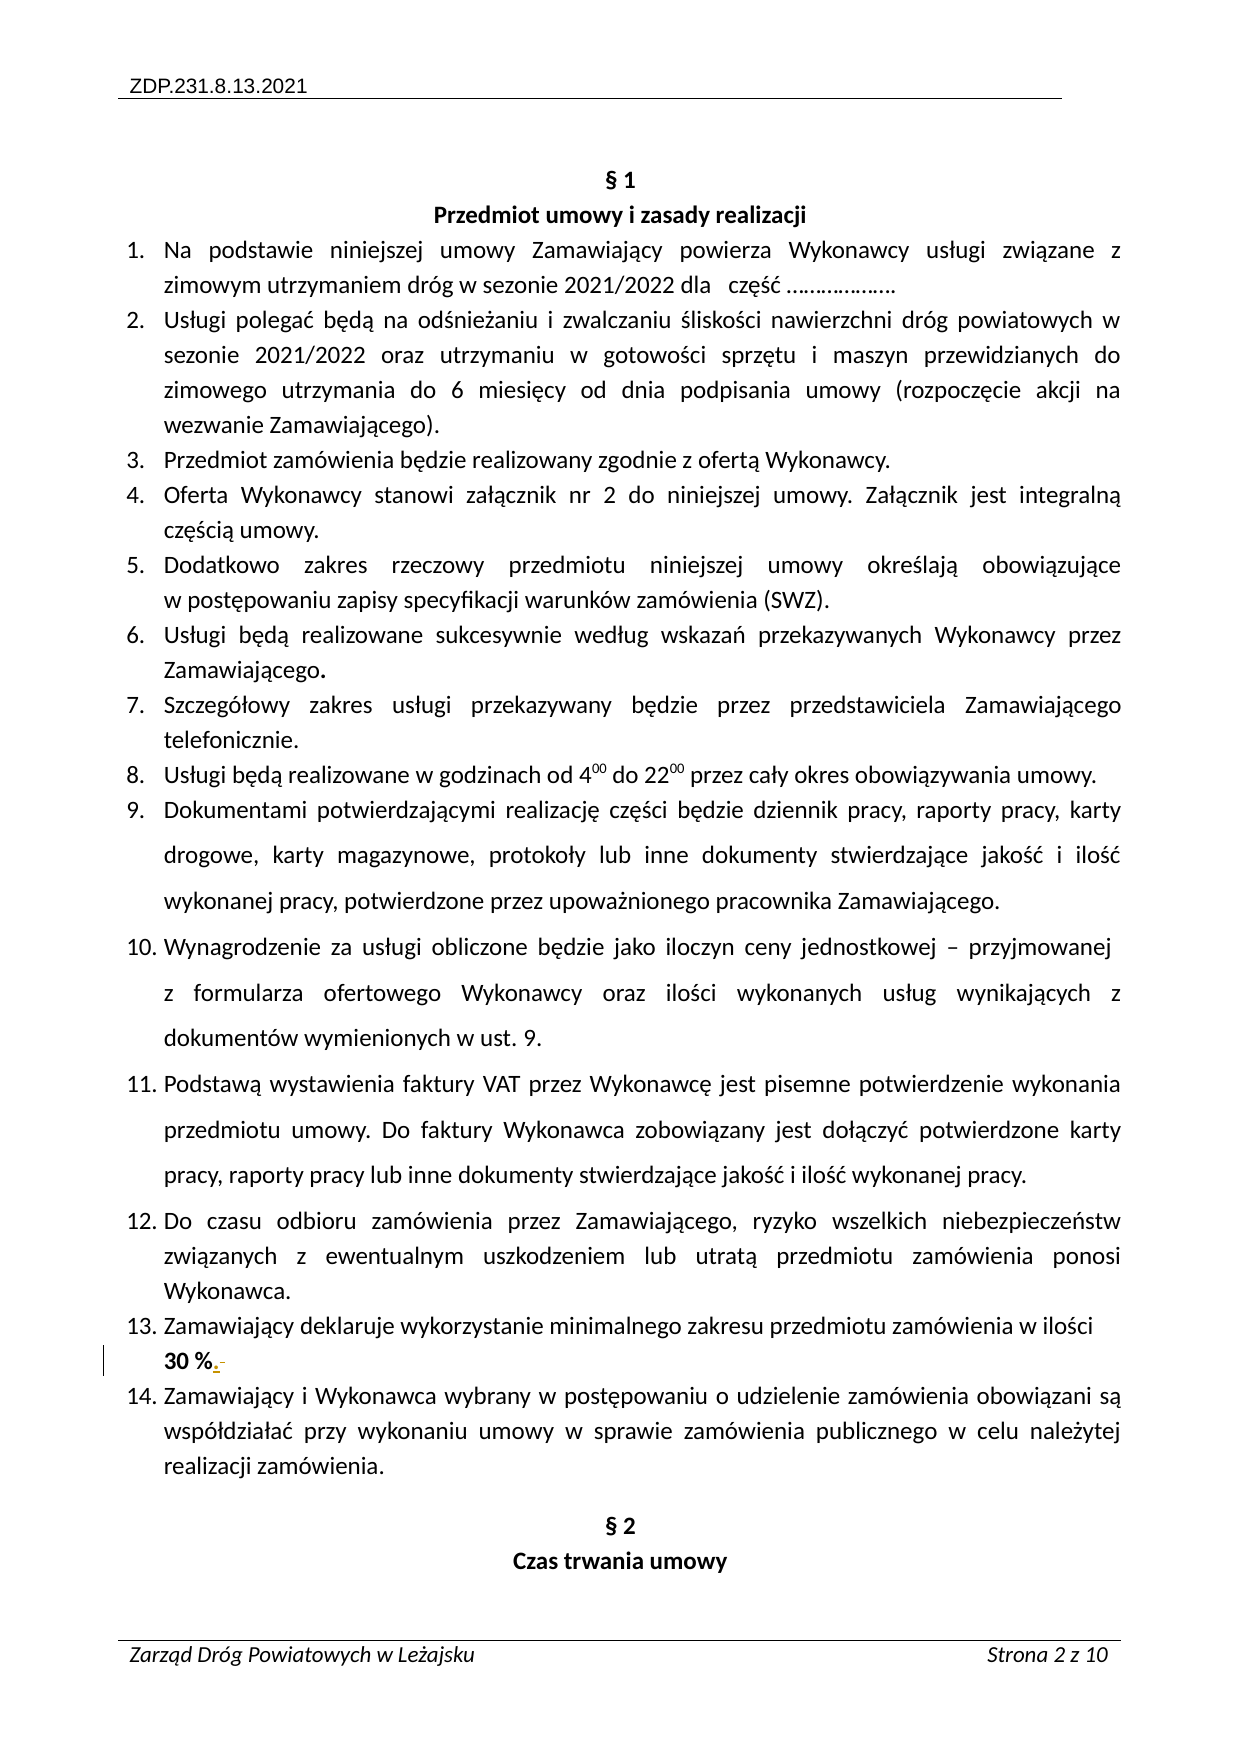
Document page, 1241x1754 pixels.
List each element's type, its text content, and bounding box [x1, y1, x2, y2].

list Usługi będą realizowane sukcesywnie według wskazań przekazywanych Wykonawcy przez Zamawiającego. [126, 619, 1122, 684]
list Przedmiot zamówienia będzie realizowany zgodnie z ofertą Wykonawcy. [126, 444, 1122, 474]
list Dodatkowo zakres rzeczowy przedmiotu niniejszej umowy określają obowiązujące w postępowaniu zapisy specyfikacji warunków zamówienia (SWZ). [126, 549, 1122, 614]
list Szczegółowy zakres usługi przekazywany będzie przez przedstawiciela Zamawiającego telefonicznie. [126, 689, 1122, 754]
list Zamawiający deklaruje wykorzystanie minimalnego zakresu przedmiotu zamówienia w ilości [126, 1310, 1122, 1341]
list Zamawiający i Wykonawca wybrany w postępowaniu o udzielenie zamówienia obowiązani są współdziałać przy wykonaniu umowy w sprawie zamówienia publicznego w celu należytej realizacji zamówienia. [126, 1380, 1122, 1481]
text § 2 [118, 1510, 1122, 1541]
list Dokumentami potwierdzającymi realizację części będzie dziennik pracy, raporty pracy, karty drogowe, karty magazynowe, protokoły lub inne dokumenty stwierdzające jakość i ilość wykonanej pracy, potwierdzone przez upoważnionego pracownika Zamawiającego. [126, 794, 1122, 916]
text § 1 [118, 164, 1122, 194]
list Na podstawie niniejszej umowy Zamawiający powierza Wykonawcy usługi związane z zimowym utrzymaniem dróg w sezonie 2021/2022 dla część ………………. [126, 234, 1122, 299]
list Usługi będą realizowane w godzinach od 400 do 2200 przez cały okres obowiązywania umowy. [126, 759, 1122, 789]
list Wynagrodzenie za usługi obliczone będzie jako iloczyn ceny jednostkowej – przyjmowanej z formularza ofertowego Wykonawcy oraz ilości wykonanych usług wynikających z dokumentów wymienionych w ust. 9. [126, 931, 1122, 1053]
list Podstawą wystawienia faktury VAT przez Wykonawcę jest pisemne potwierdzenie wykonania przedmiotu umowy. Do faktury Wykonawca zobowiązany jest dołączyć potwierdzone karty pracy, raporty pracy lub inne dokumenty stwierdzające jakość i ilość wykonanej pracy. [126, 1068, 1122, 1190]
list 30 % [163, 1345, 1122, 1376]
text Czas trwania umowy [118, 1545, 1122, 1576]
text Przedmiot umowy i zasady realizacji [118, 199, 1122, 229]
list Usługi polegać będą na odśnieżaniu i zwalczaniu śliskości nawierzchni dróg powiatowych w sezonie 2021/2022 oraz utrzymaniu w gotowości sprzętu i maszyn przewidzianych do zimowego utrzymania do 6 miesięcy od dnia podpisania umowy (rozpoczęcie akcji na wezwanie Zamawiającego). [126, 304, 1122, 439]
list Oferta Wykonawcy stanowi załącznik nr 2 do niniejszej umowy. Załącznik jest integralną częścią umowy. [126, 479, 1122, 544]
list Do czasu odbioru zamówienia przez Zamawiającego, ryzyko wszelkich niebezpieczeństw związanych z ewentualnym uszkodzeniem lub utratą przedmiotu zamówienia ponosi Wykonawca. [126, 1205, 1122, 1306]
